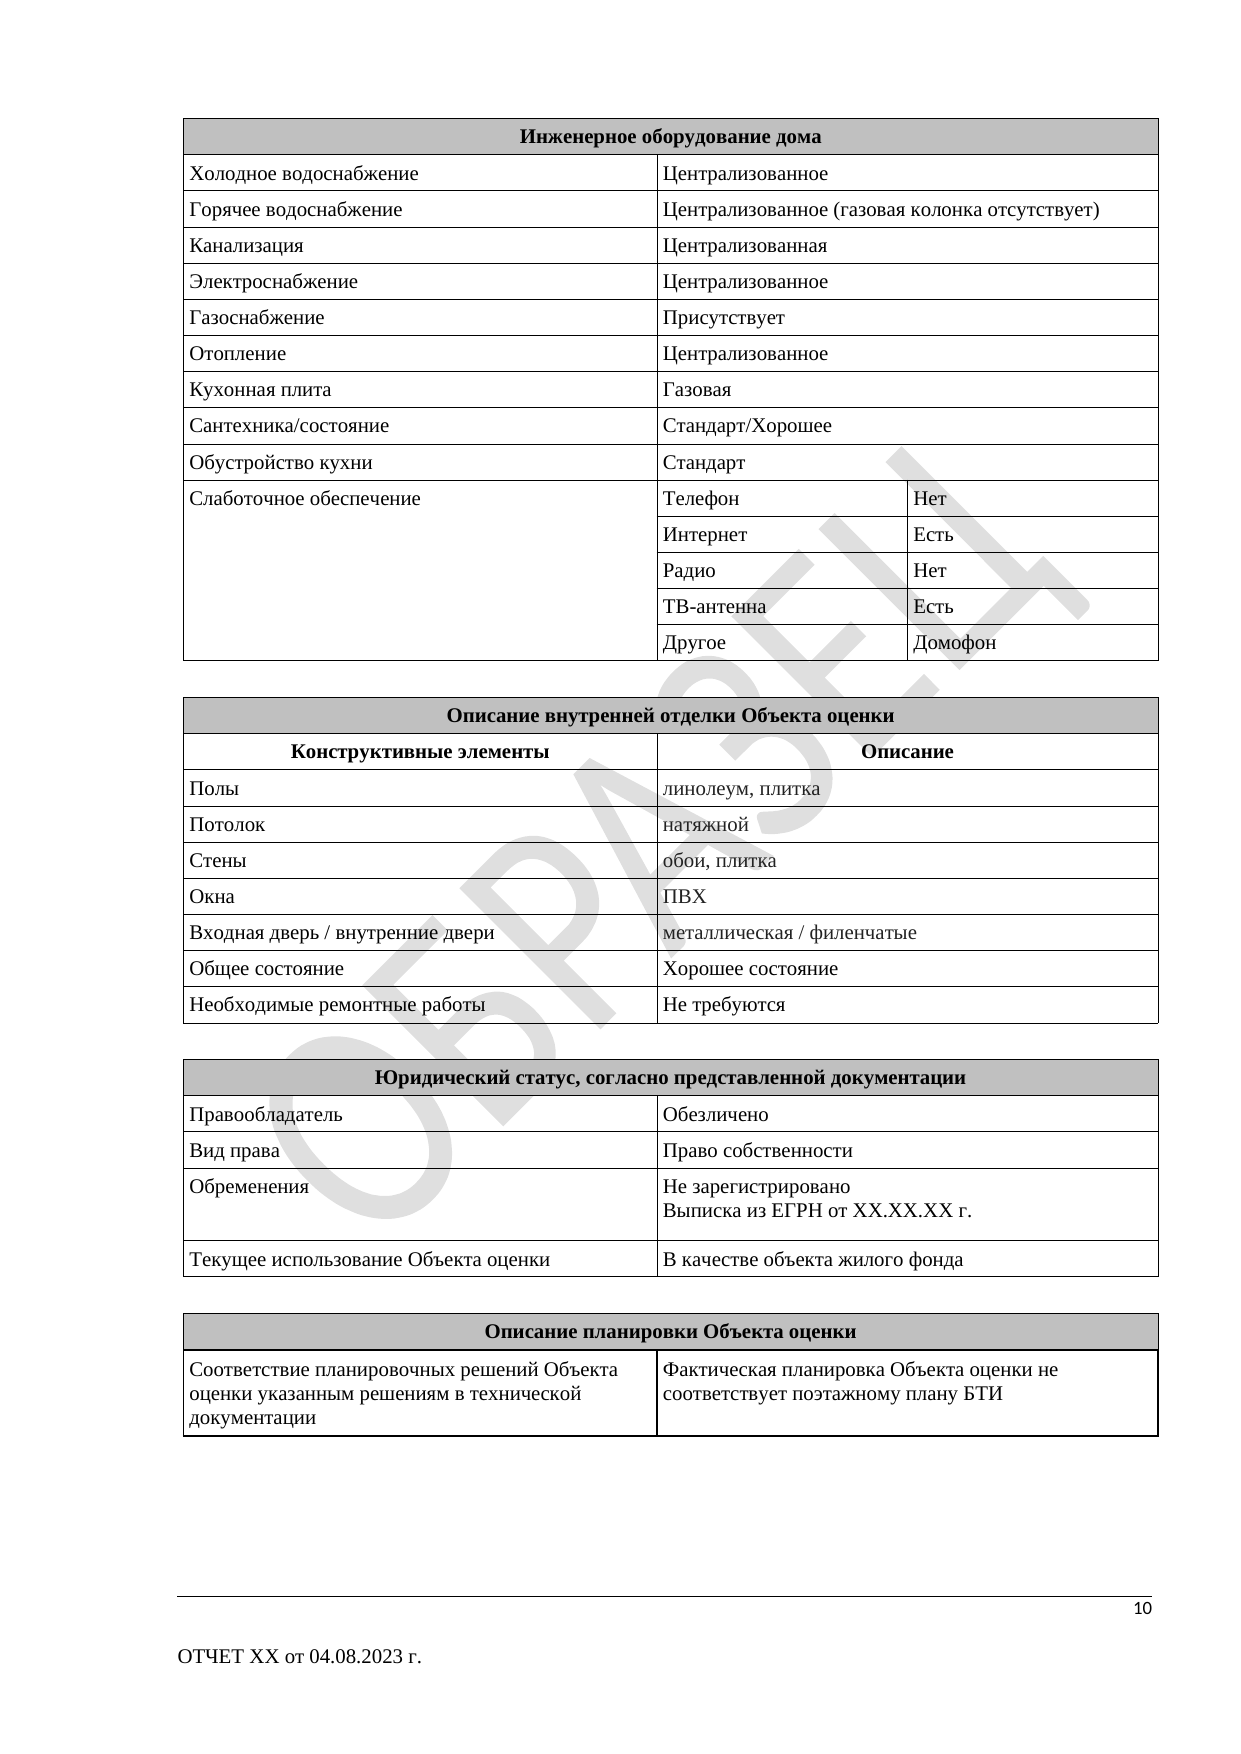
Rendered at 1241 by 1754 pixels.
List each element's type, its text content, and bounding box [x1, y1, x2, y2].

table_cell Полы [184, 770, 657, 806]
table_cell Газовая [658, 372, 1158, 407]
table_cell натяжной [658, 807, 1158, 842]
table_cell линолеум, плитка [658, 770, 1158, 806]
table_cell Горячее водоснабжение [184, 191, 657, 227]
table_cell металлическая / филенчатые [658, 915, 1158, 950]
table_cell Вид права [184, 1132, 657, 1168]
table_cell Обезличено [658, 1096, 1158, 1131]
table_cell Централизованная [658, 228, 1158, 263]
table_cell Потолок [184, 807, 657, 842]
table_cell Централизованное [658, 155, 1158, 190]
table_header Юридический статус, согласно представленной документации [184, 1060, 1158, 1095]
table_cell Слаботочное обеспечение [184, 481, 657, 660]
table_cell ТВ-антенна [658, 589, 907, 624]
table_cell Холодное водоснабжение [184, 155, 657, 190]
table_cell Газоснабжение [184, 300, 657, 335]
table_cell Канализация [184, 228, 657, 263]
table_cell Текущее использование Объекта оценки [184, 1241, 657, 1276]
table_cell Стандарт [658, 445, 1158, 479]
table_cell Радио [658, 553, 907, 588]
table_cell Домофон [908, 625, 1158, 660]
table_cell Нет [908, 481, 1158, 516]
table_cell Необходимые ремонтные работы [184, 987, 657, 1022]
table_cell Описание [658, 734, 1158, 769]
table_cell Централизованное [658, 336, 1158, 371]
table_cell Централизованное (газовая колонка отсутствует) [658, 191, 1158, 227]
table_cell Интернет [658, 517, 907, 552]
table_cell Не зарегистрировано Выписка из ЕГРН от ХХ.ХХ.ХХ г. [658, 1169, 1158, 1240]
table_cell Окна [184, 879, 657, 914]
table_cell Право собственности [658, 1132, 1158, 1168]
table_cell Стены [184, 843, 657, 878]
table_cell Входная дверь / внутренние двери [184, 915, 657, 950]
table_cell Конструктивные элементы [184, 734, 657, 769]
table_cell Обременения [184, 1169, 657, 1240]
table_cell Не требуются [658, 987, 1158, 1022]
table_cell Электроснабжение [184, 264, 657, 299]
table_cell Кухонная плита [184, 372, 657, 407]
table_header Инженерное оборудование дома [184, 119, 1158, 154]
table_cell Хорошее состояние [658, 951, 1158, 986]
table_cell Есть [908, 517, 1158, 552]
table_cell Сантехника/состояние [184, 408, 657, 443]
table_cell обои, плитка [658, 843, 1158, 878]
table_cell В качестве объекта жилого фонда [658, 1241, 1158, 1276]
table_cell Другое [658, 625, 907, 660]
table_header Описание планировки Объекта оценки [184, 1314, 1158, 1349]
table_cell Телефон [658, 481, 907, 516]
table_cell Нет [908, 553, 1158, 588]
table_header Описание внутренней отделки Объекта оценки [184, 698, 1158, 733]
table_cell Отопление [184, 336, 657, 371]
table_cell Правообладатель [184, 1096, 657, 1131]
table_cell Общее состояние [184, 951, 657, 986]
table_cell Стандарт/Хорошее [658, 408, 1158, 443]
table_cell ПВХ [658, 879, 1158, 914]
table_cell Фактическая планировка Объекта оценки не соответствует поэтажному плану БТИ [658, 1351, 1157, 1435]
table_cell Есть [908, 589, 1158, 624]
table_cell Соответствие планировочных решений Объекта оценки указанным решениям в технической документации [184, 1351, 656, 1435]
table_cell Централизованное [658, 264, 1158, 299]
table_cell Обустройство кухни [184, 445, 657, 479]
table_cell Присутствует [658, 300, 1158, 335]
